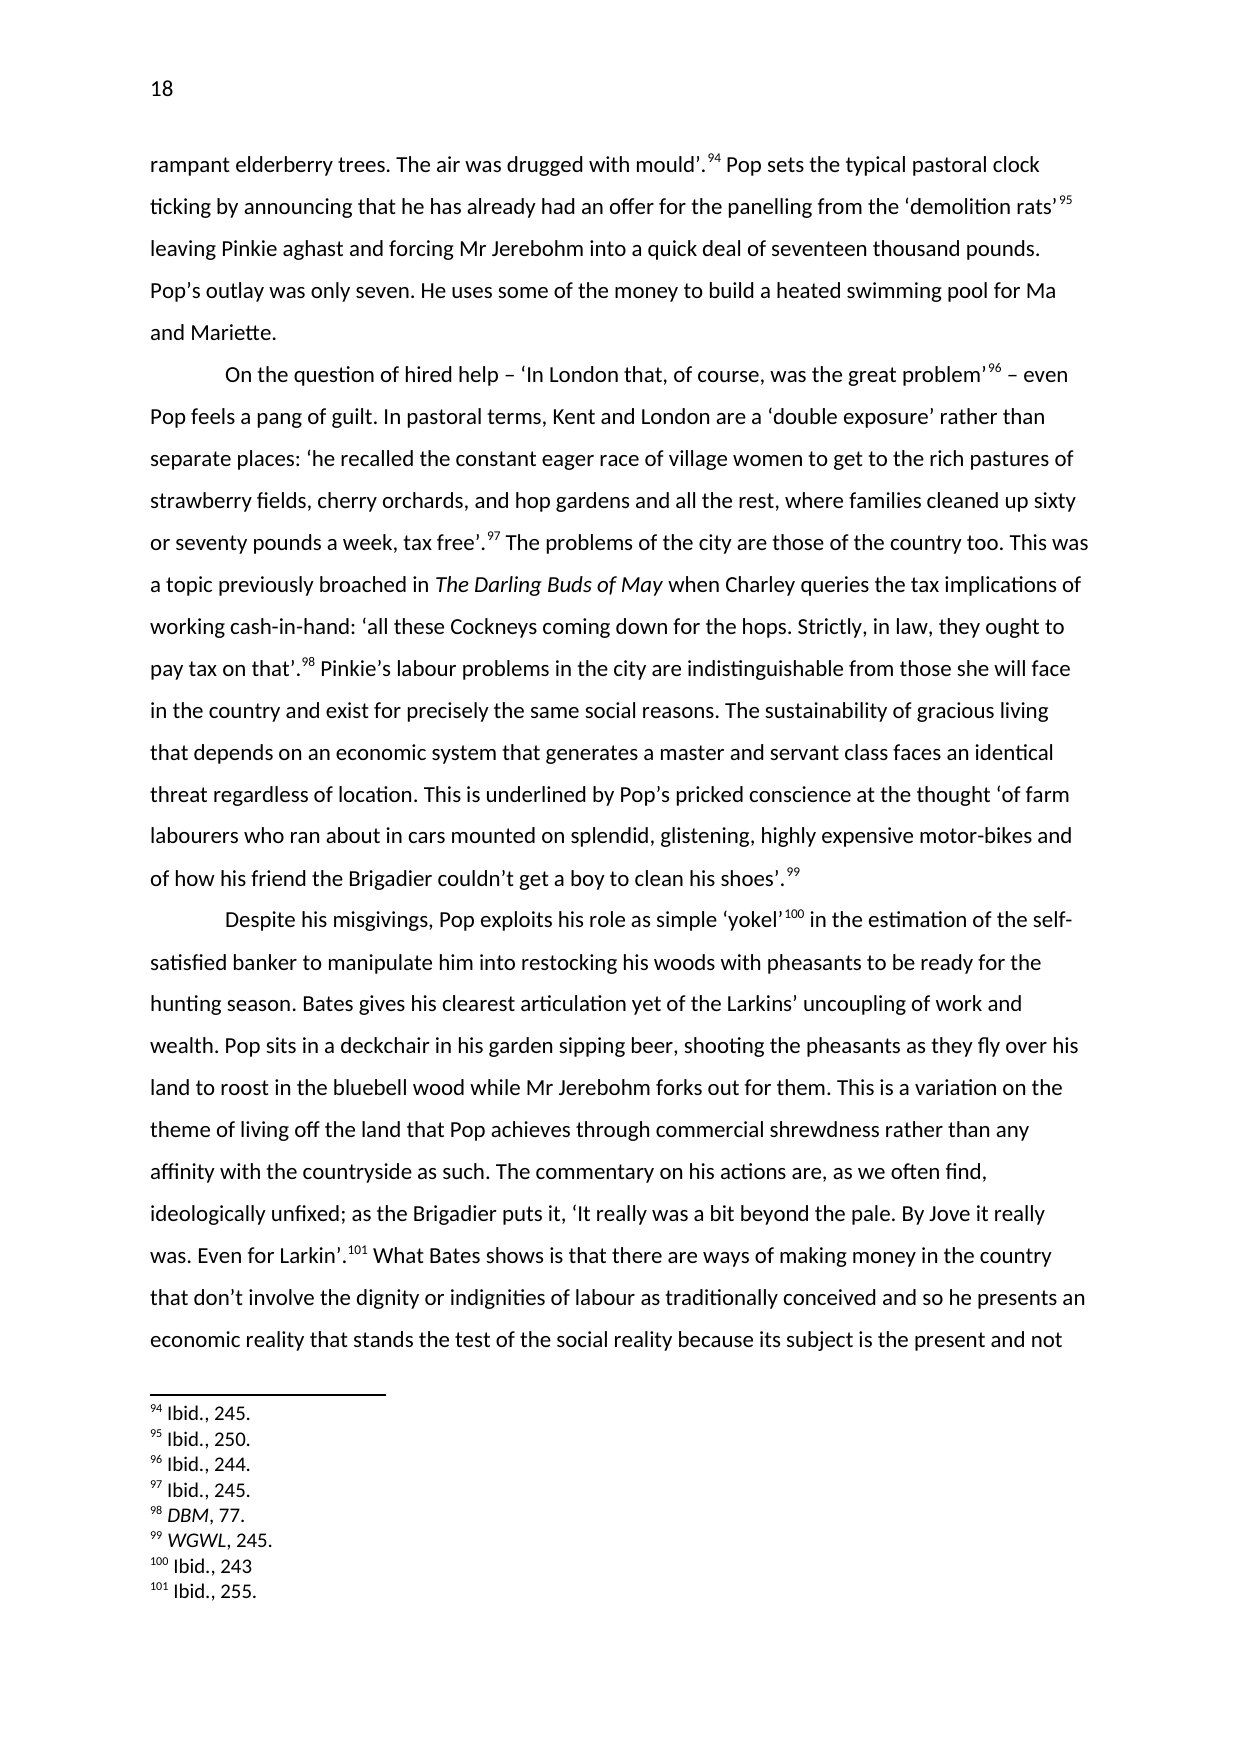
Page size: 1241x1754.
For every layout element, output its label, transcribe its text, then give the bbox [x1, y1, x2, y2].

text On the question of hired help – ‘In London that, of course, was the great problem’ – even Pop feels a pang of guilt. In pastoral terms, Kent and London are a ‘double exposure’ rather than separate places: ‘he recalled the constant eager race of village women to get to the rich pastures of strawberry fields, cherry orchards, and hop gardens and all the rest, where families cleaned up sixty or seventy pounds a week, tax free’. The problems of the city are those of the country too. This was a topic previously broached in The Darling Buds of May when Charley queries the tax implications of working cash-in-hand: ‘all these Cockneys coming down for the hops. Strictly, in law, they ought to pay tax on that’. Pinkie’s labour problems in the city are indistinguishable from those she will face in the country and exist for precisely the same social reasons. The sustainability of gracious living that depends on an economic system that generates a master and servant class faces an identical threat regardless of location. This is underlined by Pop’s pricked conscience at the thought ‘of farm labourers who ran about in cars mounted on splendid, glistening, highly expensive motor-bikes and of how his friend the Brigadier couldn’t get a boy to clean his shoes’. [150, 360, 1090, 892]
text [150, 906, 1090, 1353]
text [150, 150, 1090, 346]
